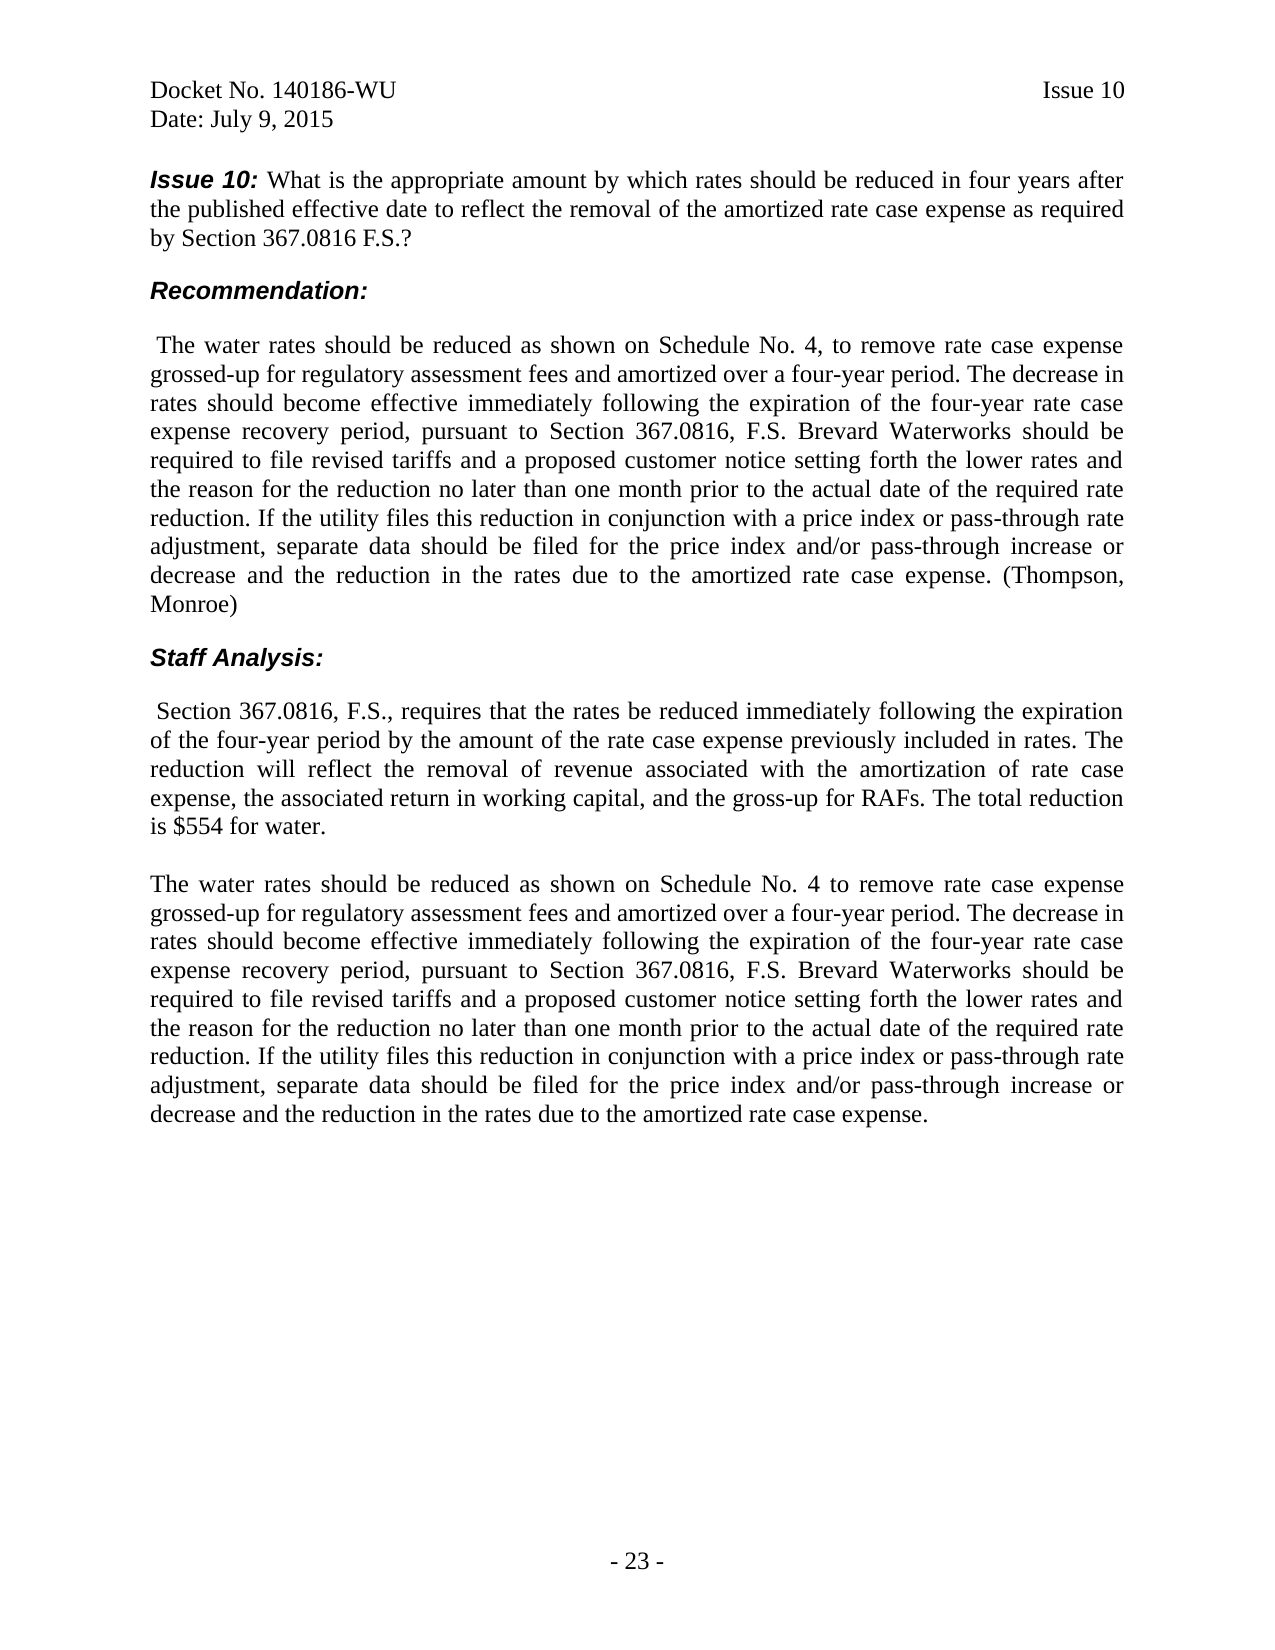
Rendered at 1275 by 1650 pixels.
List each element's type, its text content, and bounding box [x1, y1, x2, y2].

subtitle Recommendation: [150, 276, 1125, 305]
text The water rates should be reduced as shown on Schedule No. 4, to remove rate case expense grossed-up for regulatory assessment fees and amortized over a four-year period. The decrease in rates should become effective immediately following the expiration of the four-year rate case expense recovery period, pursuant to Section 367.0816, F.S. Brevard Waterworks should be required to file revised tariffs and a proposed customer notice setting forth the lower rates and the reason for the reduction no later than one month prior to the actual date of the required rate reduction. If the utility files this reduction in conjunction with a price index or pass-through rate adjustment, separate data should be filed for the price index and/or pass-through increase or decrease and the reduction in the rates due to the amortized rate case expense. (Thompson, Monroe) [150, 330, 1125, 618]
text The water rates should be reduced as shown on Schedule No. 4 to remove rate case expense grossed-up for regulatory assessment fees and amortized over a four-year period. The decrease in rates should become effective immediately following the expiration of the four-year rate case expense recovery period, pursuant to Section 367.0816, F.S. Brevard Waterworks should be required to file revised tariffs and a proposed customer notice setting forth the lower rates and the reason for the reduction no later than one month prior to the actual date of the required rate reduction. If the utility files this reduction in conjunction with a price index or pass-through rate adjustment, separate data should be filed for the price index and/or pass-through increase or decrease and the reduction in the rates due to the amortized rate case expense. [150, 869, 1125, 1128]
text Section 367.0816, F.S., requires that the rates be reduced immediately following the expiration of the four-year period by the amount of the rate case expense previously included in rates. The reduction will reflect the removal of revenue associated with the amortization of rate case expense, the associated return in working capital, and the gross-up for RAFs. The total reduction is $554 for water. [150, 696, 1125, 840]
subtitle Staff Analysis: [150, 643, 1125, 671]
subtitle Issue 10: What is the appropriate amount by which rates should be reduced in four years after the published effective date to reflect the removal of the amortized rate case expense as required by Section 367.0816 F.S.? [150, 165, 1125, 251]
